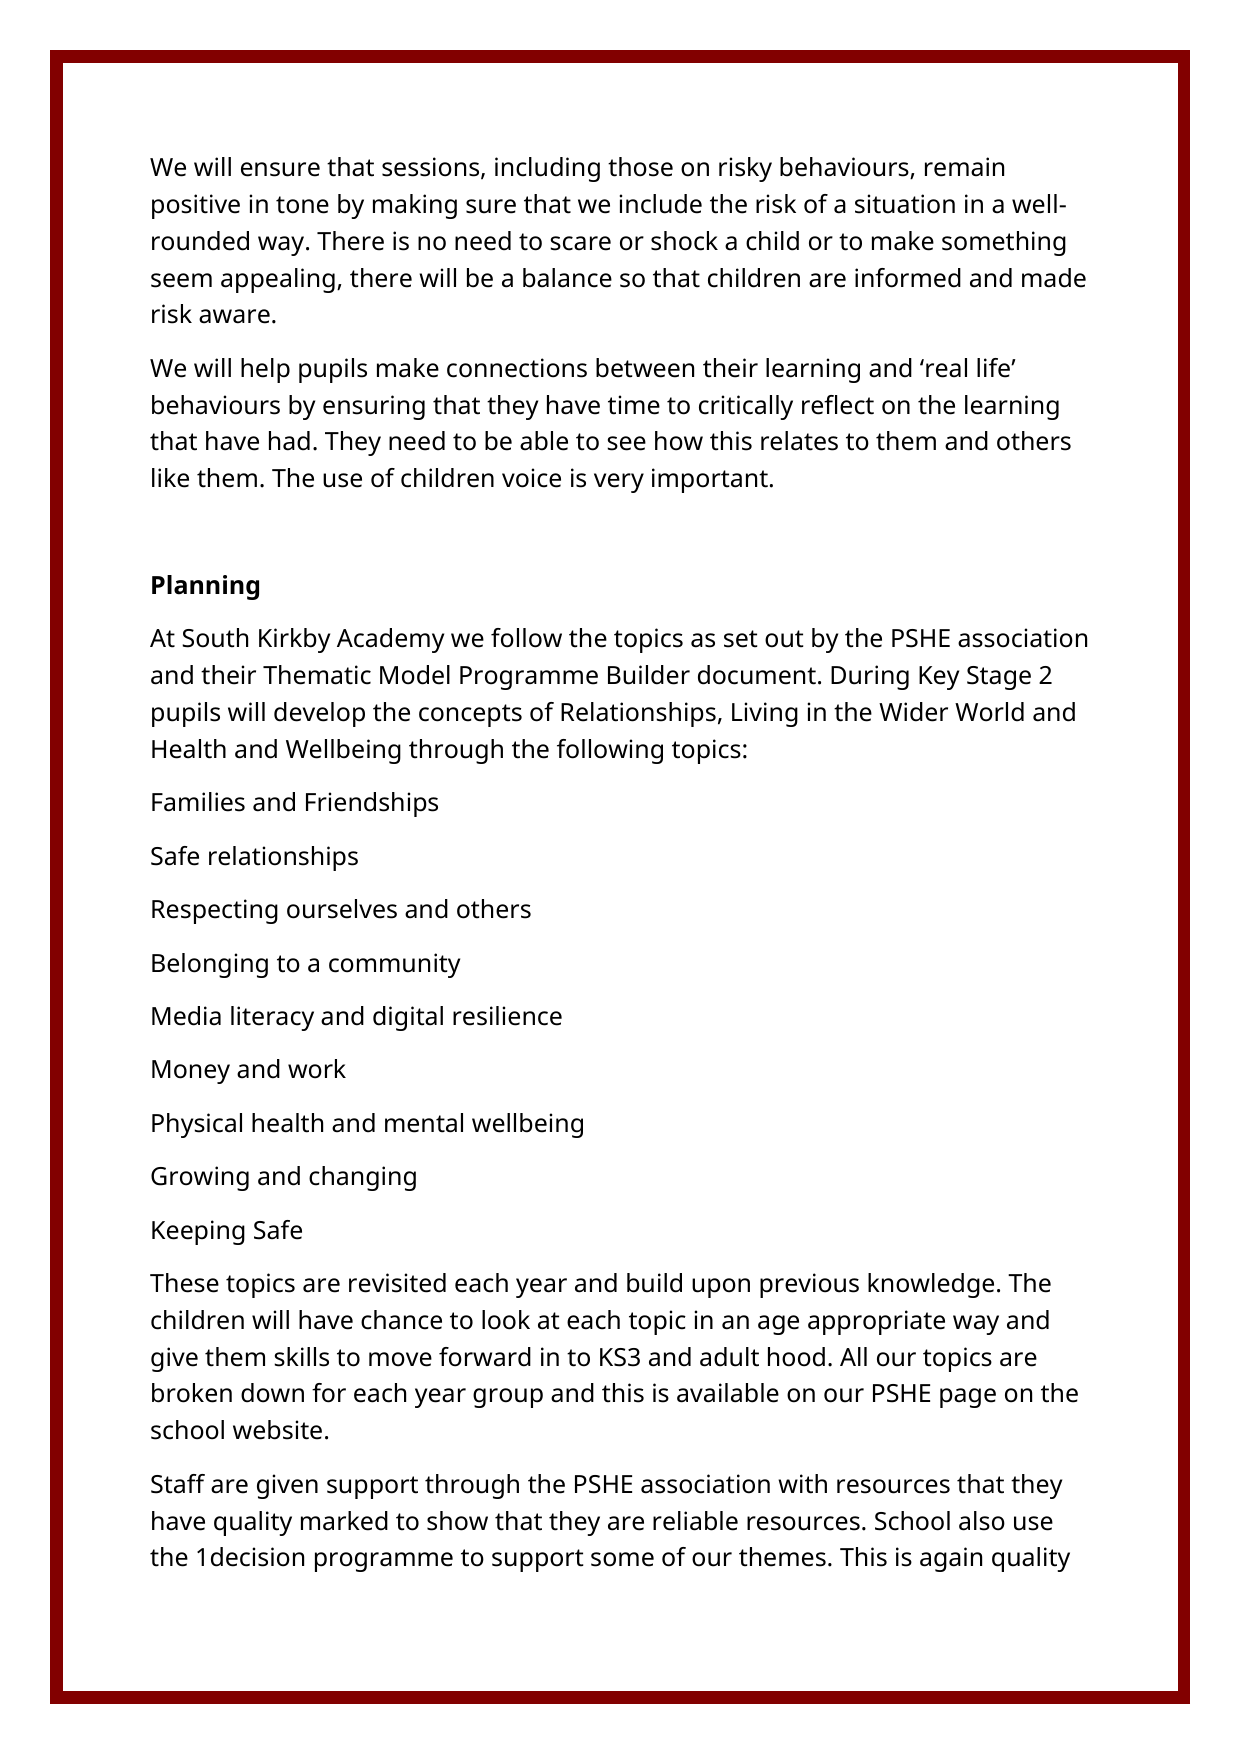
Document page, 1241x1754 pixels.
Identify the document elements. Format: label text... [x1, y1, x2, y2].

text Keeping Safe [150, 1212, 1090, 1246]
text Growing and changing [150, 1159, 1090, 1193]
text Safe relationships [150, 838, 1090, 872]
text We will ensure that sessions, including those on risky behaviours, remain positive in tone by making sure that we include the risk of a situation in a well-rounded way. There is no need to scare or shock a child or to make something seem appealing, there will be a balance so that children are informed and made risk aware. [150, 150, 1090, 331]
text Belonging to a community [150, 945, 1090, 979]
text Media literacy and digital resilience [150, 999, 1090, 1033]
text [150, 1466, 1090, 1574]
text Physical health and mental wellbeing [150, 1106, 1090, 1139]
text Respecting ourselves and others [150, 892, 1090, 926]
text Money and work [150, 1052, 1090, 1086]
text These topics are revisited each year and build upon previous knowledge. The children will have chance to look at each topic in an age appropriate way and give them skills to move forward in to KS3 and adult hood. All our topics are broken down for each year group and this is available on our PSHE page on the school website. [150, 1266, 1090, 1447]
text We will help pupils make connections between their learning and ‘real life’ behaviours by ensuring that they have time to critically reflect on the learning that have had. They need to be able to see how this relates to them and others like them. The use of children voice is very important. [150, 351, 1090, 495]
text Planning [150, 568, 1090, 602]
text Families and Friendships [150, 785, 1090, 819]
text At South Kirkby Academy we follow the topics as set out by the PSHE association and their Thematic Model Programme Builder document. During Key Stage 2 pupils will develop the concepts of Relationships, Living in the Wider World and Health and Wellbeing through the following topics: [150, 621, 1090, 766]
